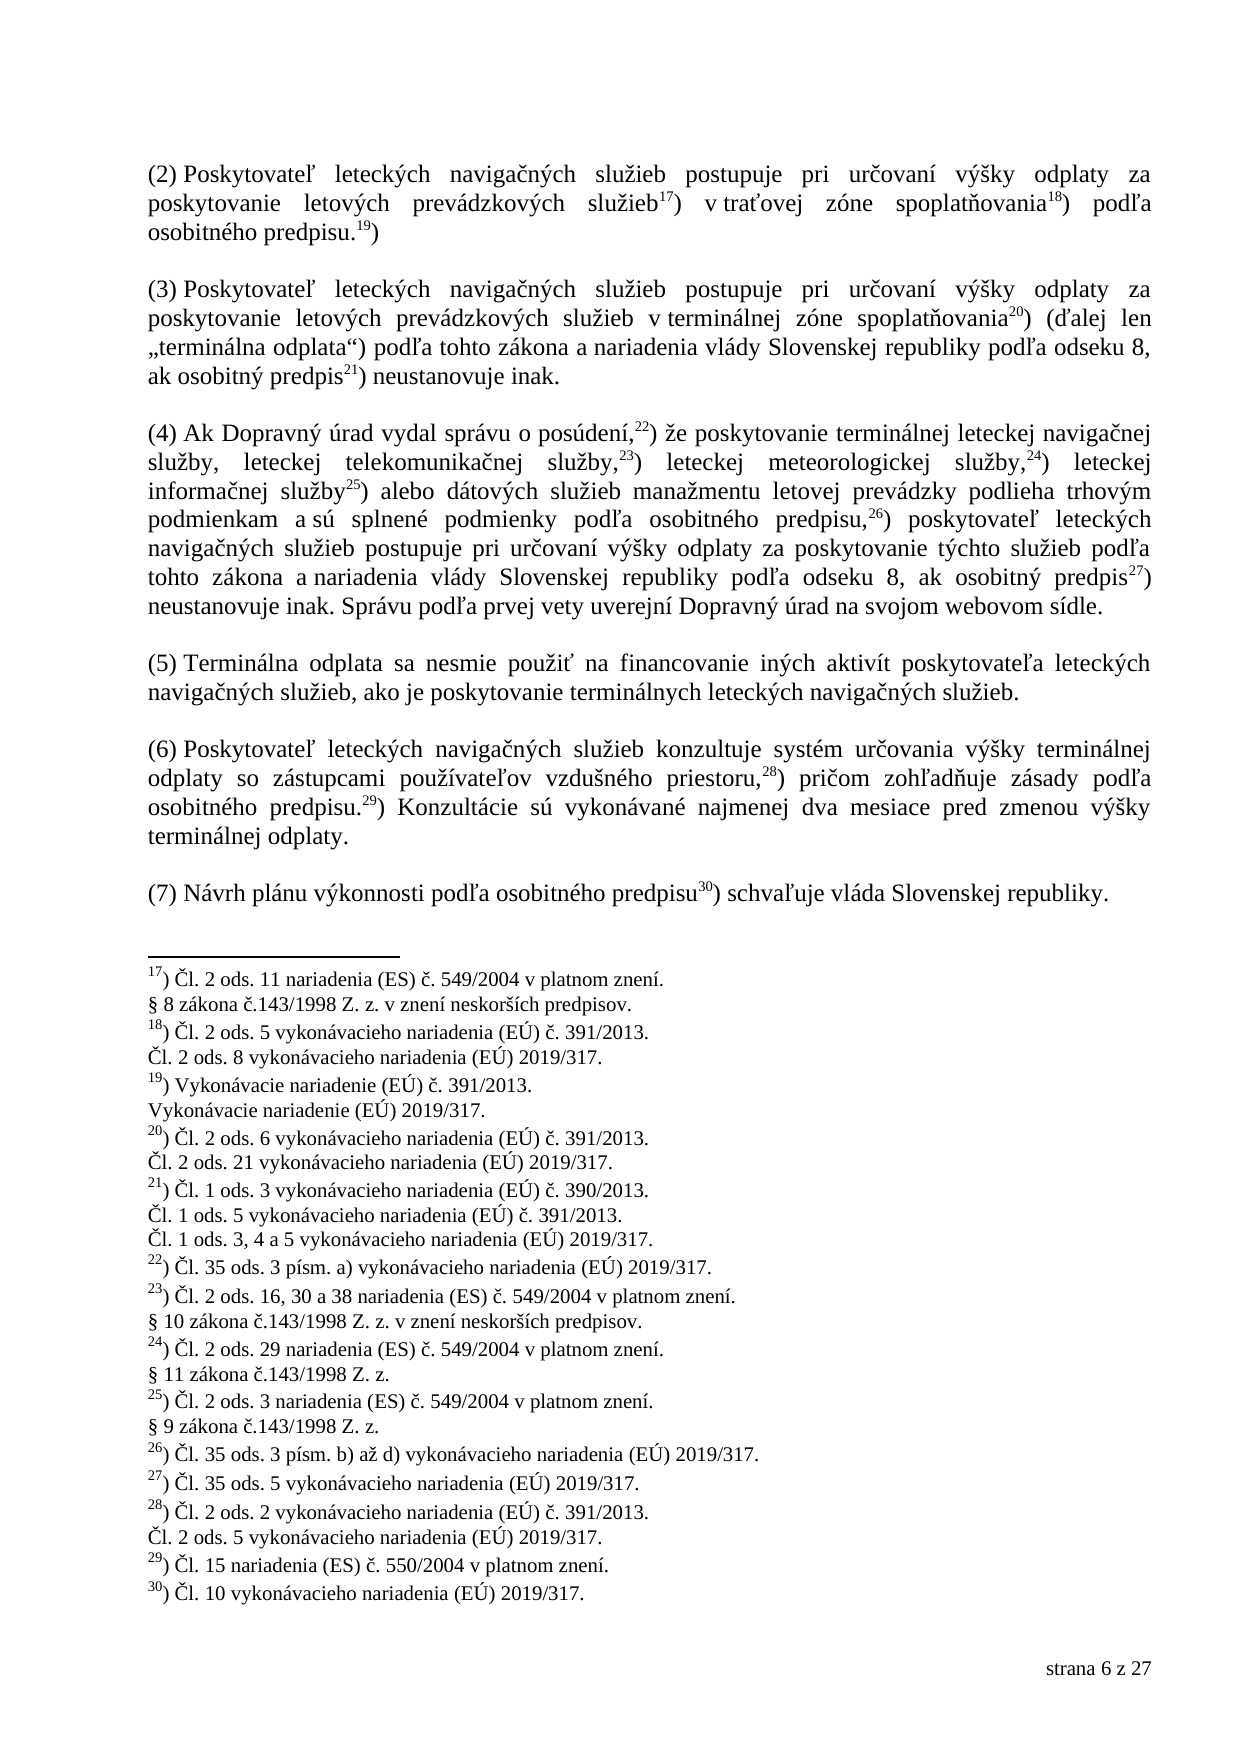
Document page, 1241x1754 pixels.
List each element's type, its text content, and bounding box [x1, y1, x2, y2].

text (3) Poskytovateľ leteckých navigačných služieb postupuje pri určovaní výšky odplaty za poskytovanie letových prevádzkových služieb v terminálnej zóne spoplatňovania) (ďalej len „terminálna odplata“) podľa tohto zákona a nariadenia vlády Slovenskej republiky podľa odseku 8, ak osobitný predpis) neustanovuje inak. [148, 274, 1152, 389]
text (2) Poskytovateľ leteckých navigačných služieb postupuje pri určovaní výšky odplaty za poskytovanie letových prevádzkových služieb) v traťovej zóne spoplatňovania) podľa osobitného predpisu.) [148, 159, 1152, 246]
text (5) Terminálna odplata sa nesmie použiť na financovanie iných aktivít poskytovateľa leteckých navigačných služieb, ako je poskytovanie terminálnych leteckých navigačných služieb. [148, 648, 1152, 706]
text (4) Ak Dopravný úrad vydal správu o posúdení,) že poskytovanie terminálnej leteckej navigačnej služby, leteckej telekomunikačnej služby,) leteckej meteorologickej služby,) leteckej informačnej služby) alebo dátových služieb manažmentu letovej prevádzky podlieha trhovým podmienkam a sú splnené podmienky podľa osobitného predpisu,) poskytovateľ leteckých navigačných služieb postupuje pri určovaní výšky odplaty za poskytovanie týchto služieb podľa tohto zákona a nariadenia vlády Slovenskej republiky podľa odseku 8, ak osobitný predpis) neustanovuje inak. Správu podľa prvej vety uverejní Dopravný úrad na svojom webovom sídle. [148, 418, 1152, 619]
text (7) Návrh plánu výkonnosti podľa osobitného predpisu) schvaľuje vláda Slovenskej republiky. [148, 878, 1152, 907]
text (6) Poskytovateľ leteckých navigačných služieb konzultuje systém určovania výšky terminálnej odplaty so zástupcami používateľov vzdušného priestoru,) pričom zohľadňuje zásady podľa osobitného predpisu.) Konzultácie sú vykonávané najmenej dva mesiace pred zmenou výšky terminálnej odplaty. [148, 734, 1152, 849]
